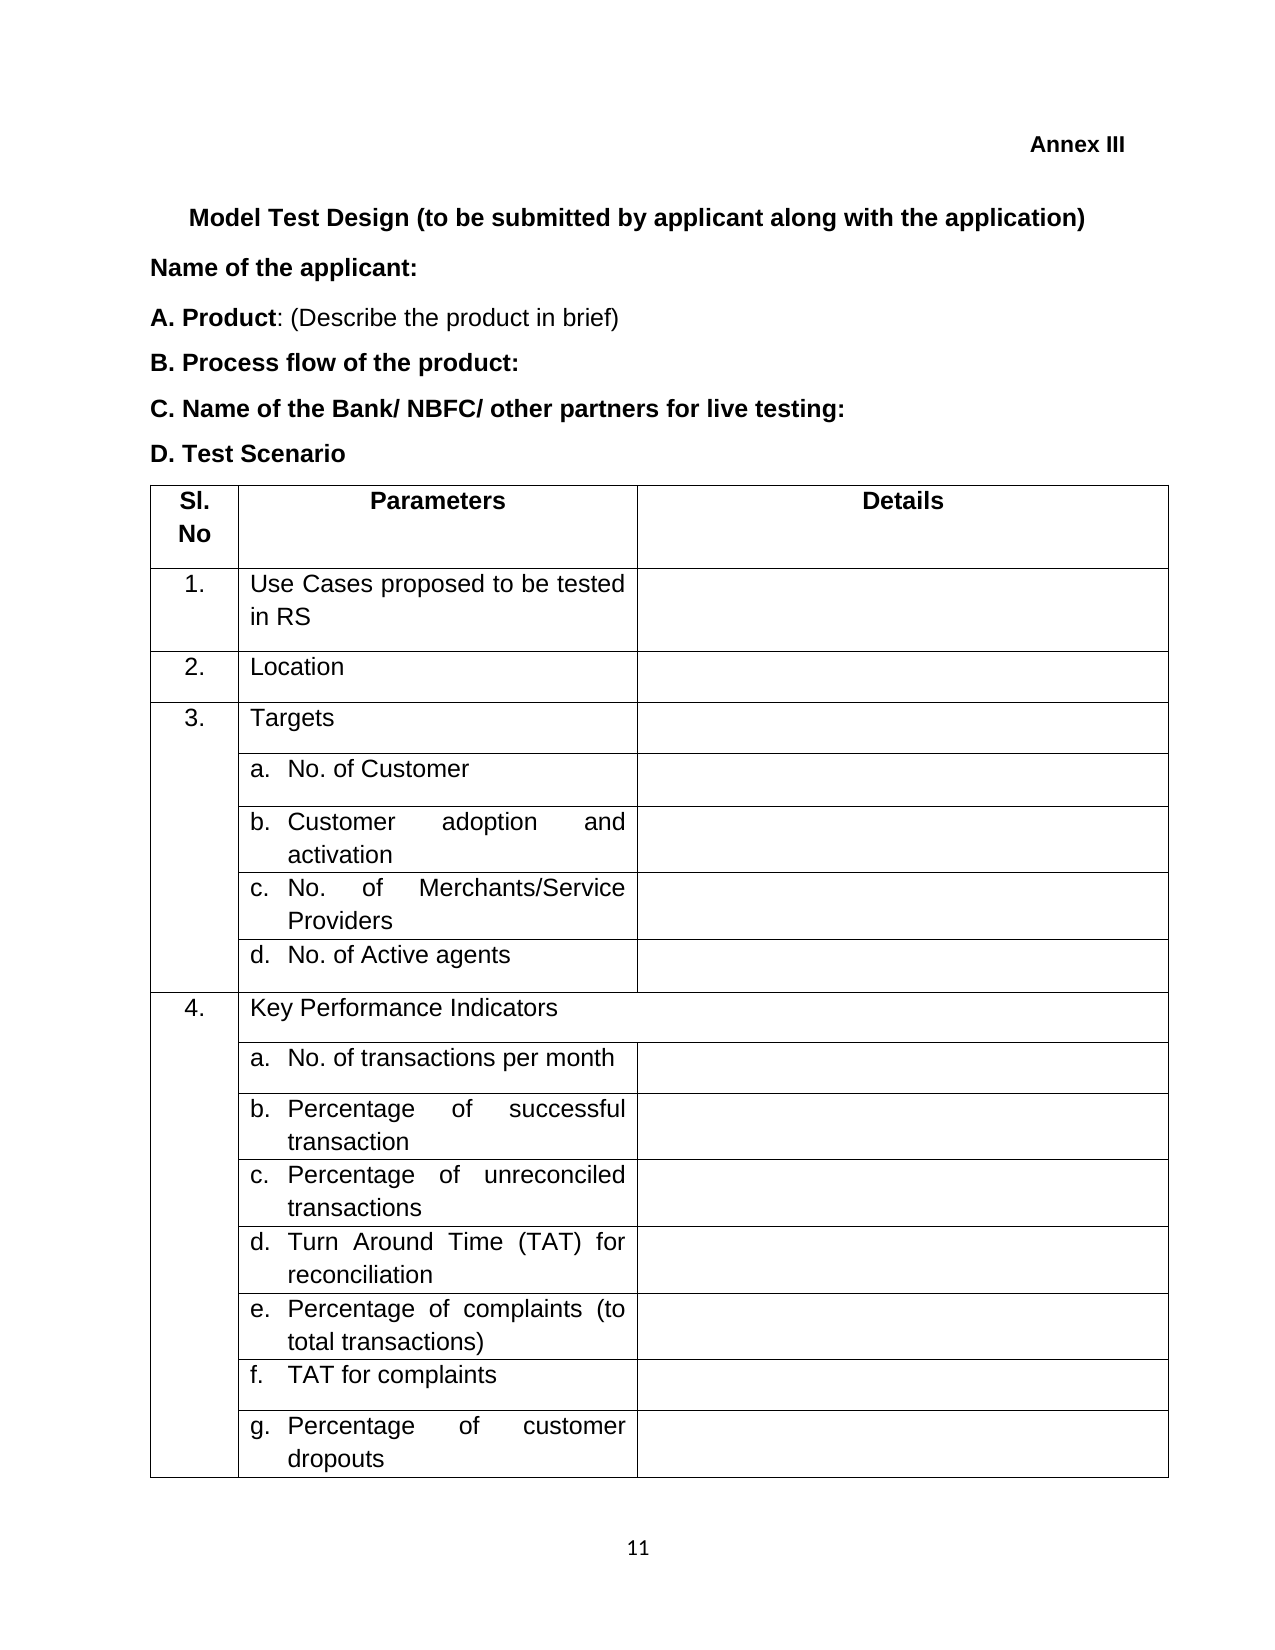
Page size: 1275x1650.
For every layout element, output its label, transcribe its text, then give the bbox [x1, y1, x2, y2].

table_cell [638, 1411, 1168, 1477]
table_cell No. of Merchants/Service Providers [239, 873, 637, 939]
table_cell Turn Around Time (TAT) for reconciliation [239, 1227, 637, 1293]
table_cell No. of Customer [239, 754, 637, 806]
table_cell Percentage of unreconciled transactions [239, 1160, 637, 1226]
table_cell No. of Active agents [239, 940, 637, 992]
table_cell Percentage of complaints (to total transactions) [239, 1294, 637, 1359]
table_cell [638, 940, 1168, 992]
table_cell [638, 1094, 1168, 1159]
table_cell 1. [151, 569, 238, 651]
table_header Sl. No [151, 486, 238, 568]
table_header Details [638, 486, 1168, 568]
table_cell [638, 652, 1168, 702]
table_cell [638, 1294, 1168, 1359]
text Name of the applicant: [150, 253, 1125, 282]
table_cell [638, 703, 1168, 753]
table_cell [638, 807, 1168, 872]
table_cell Customer adoption and activation [239, 807, 637, 872]
table_cell [638, 1227, 1168, 1293]
table_cell 2. [151, 652, 238, 702]
table_cell TAT for complaints [239, 1360, 637, 1410]
text Annex III [150, 131, 1125, 157]
table_cell 3. [151, 703, 238, 992]
text Model Test Design (to be submitted by applicant along with the application) [150, 203, 1125, 232]
table_cell [638, 569, 1168, 651]
table_cell Targets [239, 703, 637, 753]
table_cell Use Cases proposed to be tested in RS [239, 569, 637, 651]
text B. Process flow of the product: [150, 348, 1125, 377]
table_cell [638, 754, 1168, 806]
table_cell Location [239, 652, 637, 702]
table_cell [638, 1360, 1168, 1410]
table_cell [638, 1043, 1168, 1093]
table_cell Percentage of customer dropouts [239, 1411, 637, 1477]
table_cell [638, 873, 1168, 939]
text A. Product: (Describe the product in brief) [150, 302, 1125, 331]
table_header Parameters [239, 486, 637, 568]
table_cell [638, 1160, 1168, 1226]
table_cell Key Performance Indicators [239, 993, 1168, 1042]
table_cell 4. [151, 993, 238, 1477]
table_cell No. of transactions per month [239, 1043, 637, 1093]
text D. Test Scenario [150, 439, 1125, 468]
table_cell Percentage of successful transaction [239, 1094, 637, 1159]
text C. Name of the Bank/ NBFC/ other partners for live testing: [150, 393, 1125, 422]
